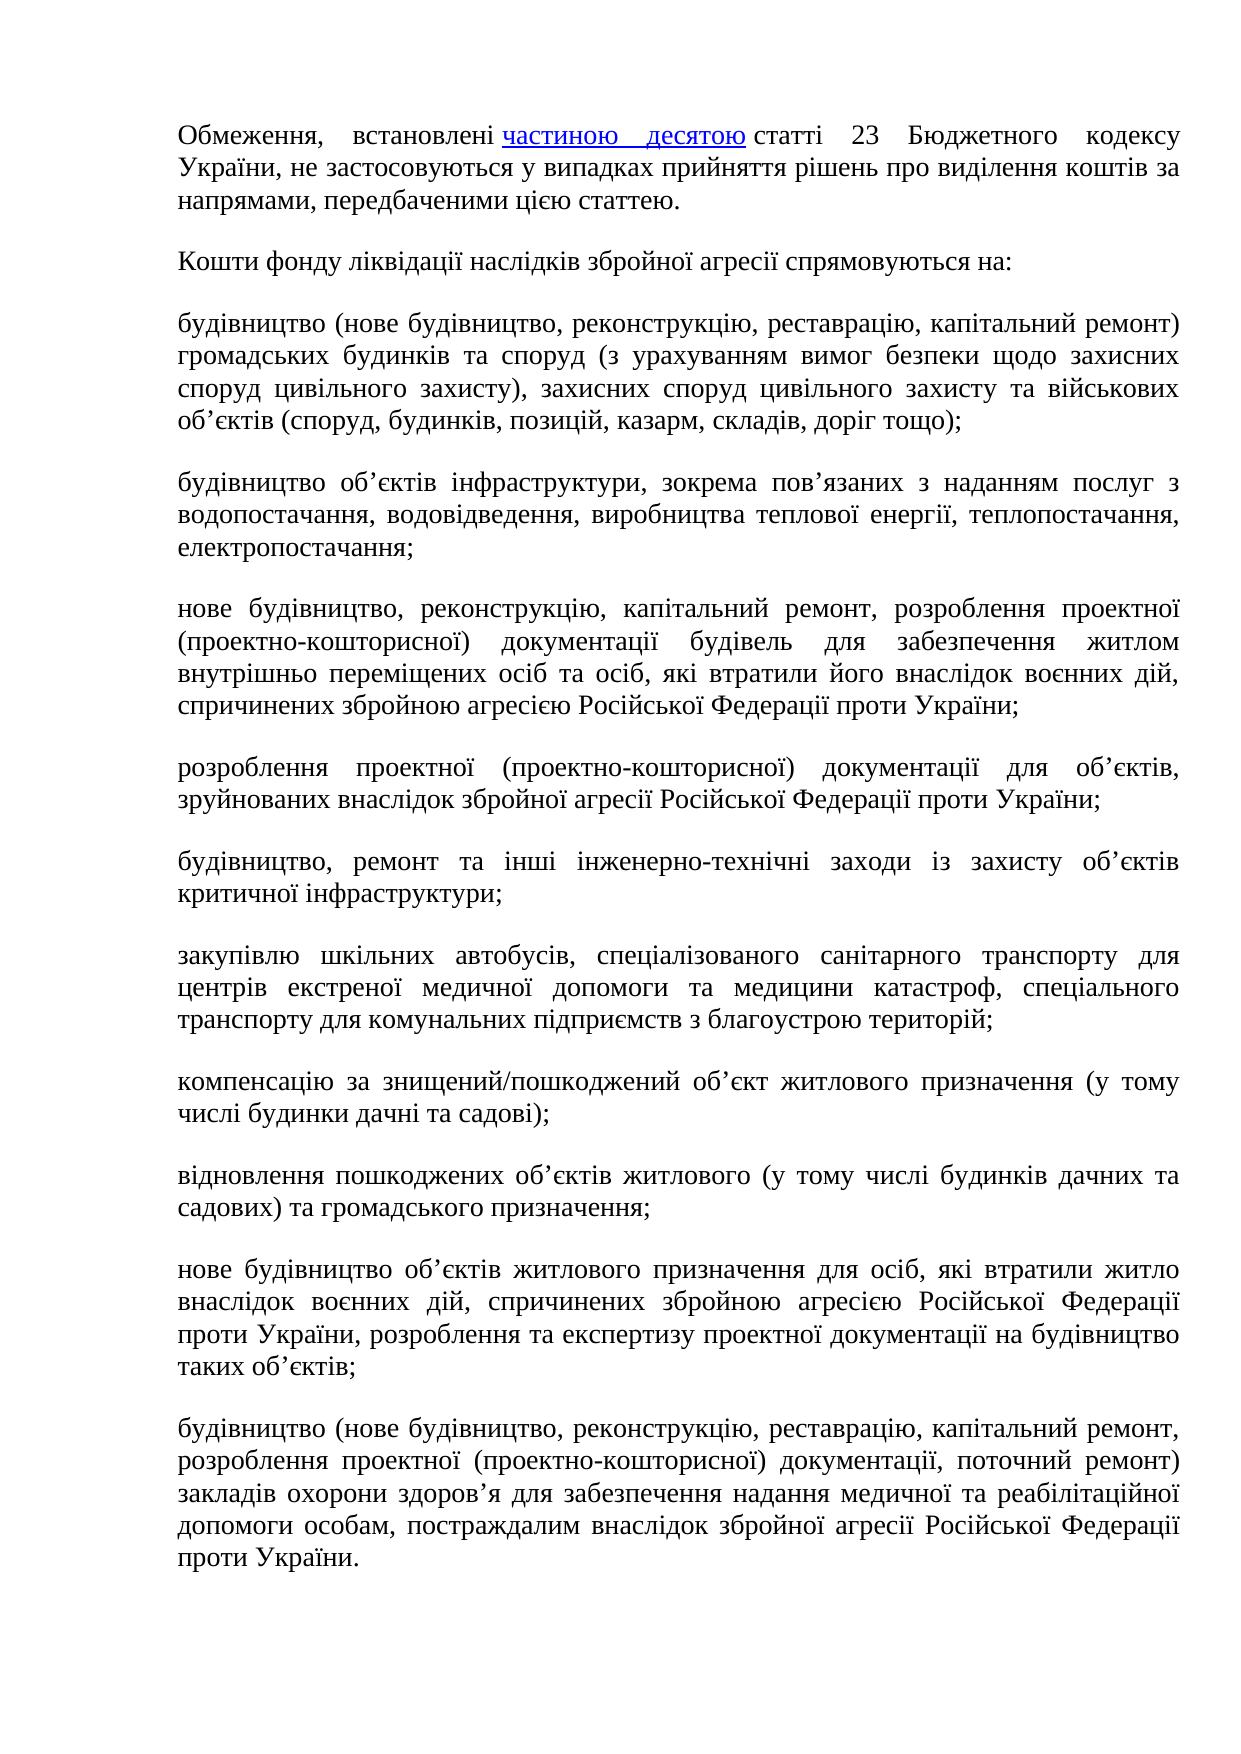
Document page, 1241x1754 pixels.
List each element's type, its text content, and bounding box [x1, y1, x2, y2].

text нове будівництво, реконструкцію, капітальний ремонт, розроблення проектної (проектно-кошторисної) документації будівель для забезпечення житлом внутрішньо переміщених осіб та осіб, які втратили його внаслідок воєнних дій, спричинених збройною агресією Російської Федерації проти України; [177, 591, 1181, 721]
text будівництво (нове будівництво, реконструкцію, реставрацію, капітальний ремонт, розроблення проектної (проектно-кошторисної) документації, поточний ремонт) закладів охорони здоров’я для забезпечення надання медичної та реабілітаційної допомоги особам, постраждалим внаслідок збройної агресії Російської Федерації проти України. [177, 1411, 1181, 1573]
text Кошти фонду ліквідації наслідків збройної агресії спрямовуються на: [177, 244, 1181, 277]
text відновлення пошкоджених об’єктів житлового (у тому числі будинків дачних та садових) та громадського призначення; [177, 1158, 1181, 1223]
text будівництво об’єктів інфраструктури, зокрема пов’язаних з наданням послуг з водопостачання, водовідведення, виробництва теплової енергії, теплопостачання, електропостачання; [177, 465, 1181, 562]
text Обмеження, встановлені частиною десятою статті 23 Бюджетного кодексу України, не застосовуються у випадках прийняття рішень про виділення коштів за напрямами, передбаченими цією статтею. [177, 118, 1181, 215]
text будівництво (нове будівництво, реконструкцію, реставрацію, капітальний ремонт) громадських будинків та споруд (з урахуванням вимог безпеки щодо захисних споруд цивільного захисту), захисних споруд цивільного захисту та військових об’єктів (споруд, будинків, позицій, казарм, складів, доріг тощо); [177, 306, 1181, 436]
text розроблення проектної (проектно-кошторисної) документації для об’єктів, зруйнованих внаслідок збройної агресії Російської Федерації проти України; [177, 750, 1181, 815]
text будівництво, ремонт та інші інженерно-технічні заходи із захисту об’єктів критичної інфраструктури; [177, 844, 1181, 909]
text нове будівництво об’єктів житлового призначення для осіб, які втратили житло внаслідок воєнних дій, спричинених збройною агресією Російської Федерації проти України, розроблення та експертизу проектної документації на будівництво таких об’єктів; [177, 1252, 1181, 1382]
text закупівлю шкільних автобусів, спеціалізованого санітарного транспорту для центрів екстреної медичної допомоги та медицини катастроф, спеціального транспорту для комунальних підприємств з благоустрою територій; [177, 938, 1181, 1035]
text компенсацію за знищений/пошкоджений об’єкт житлового призначення (у тому числі будинки дачні та садові); [177, 1064, 1181, 1129]
